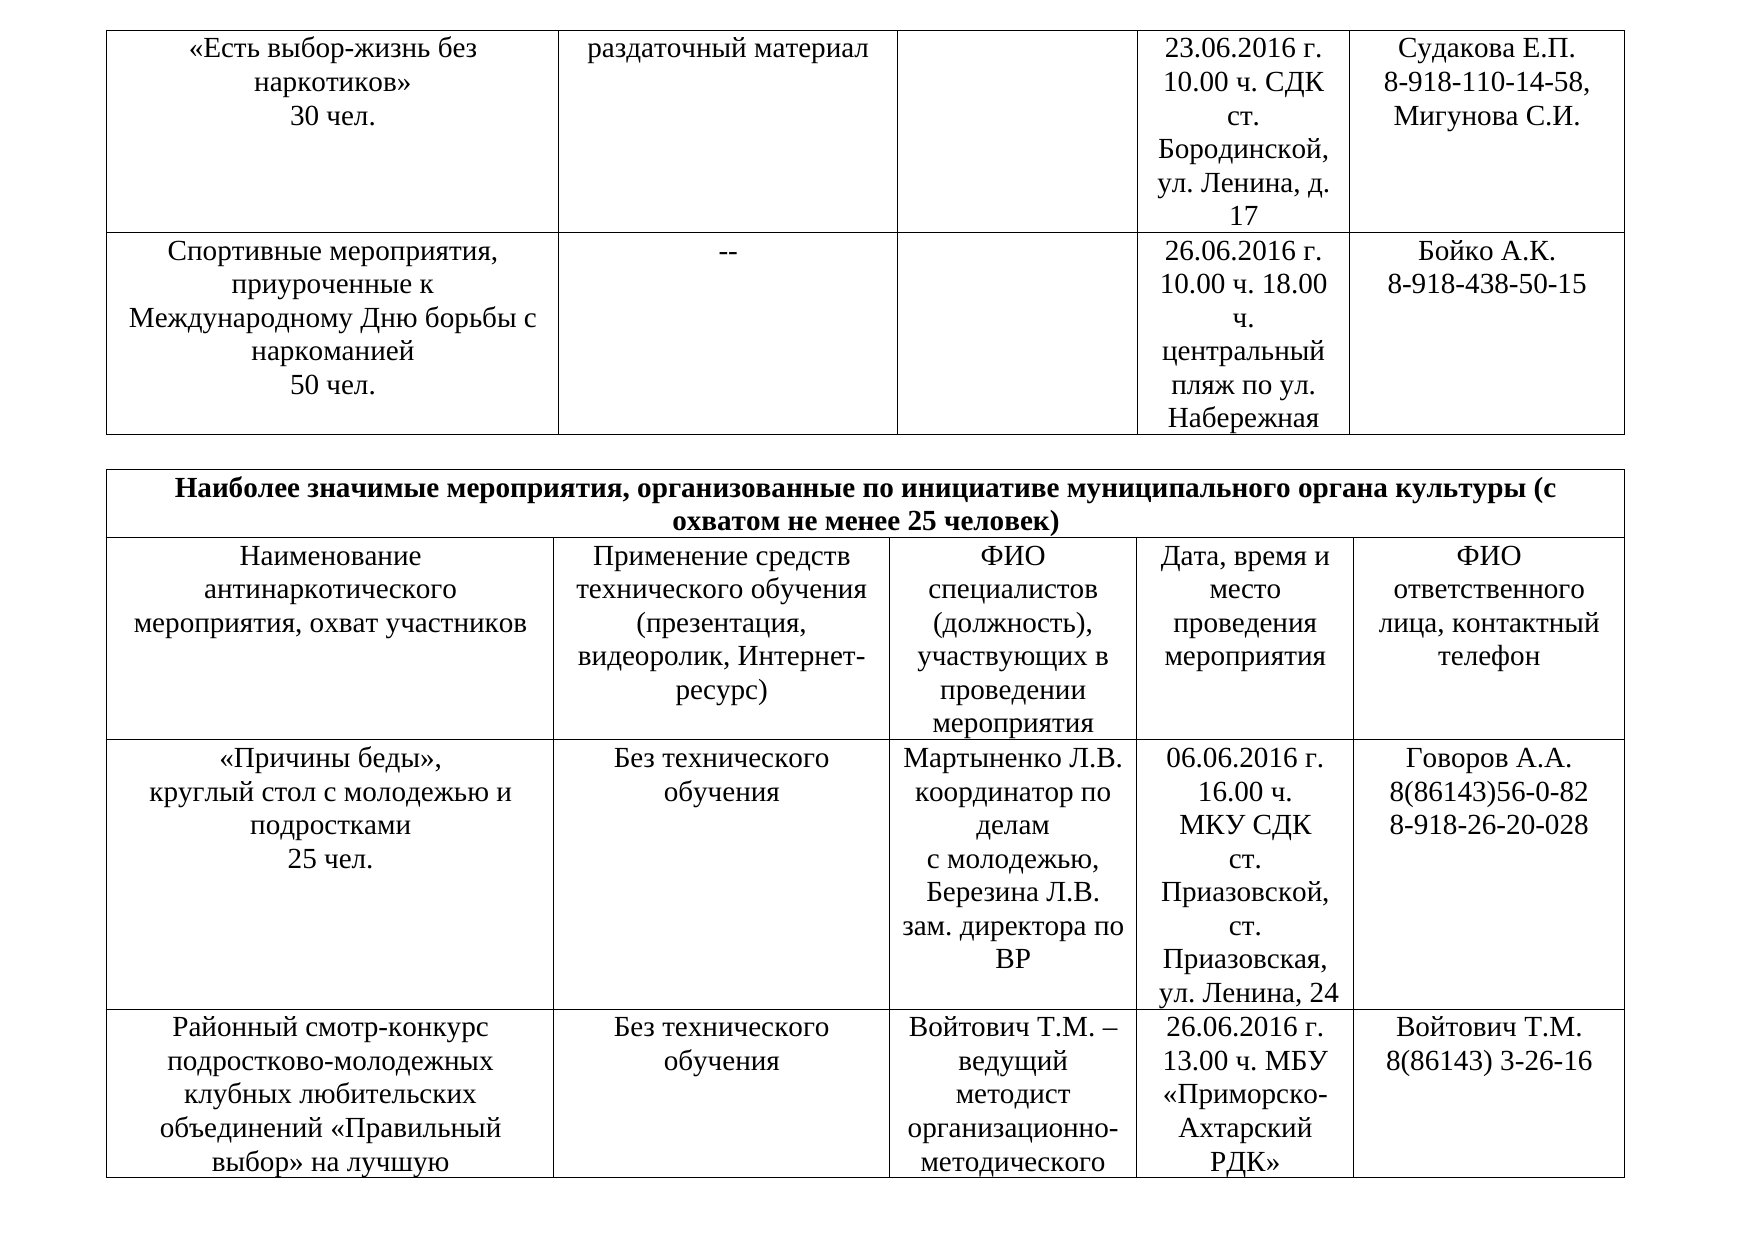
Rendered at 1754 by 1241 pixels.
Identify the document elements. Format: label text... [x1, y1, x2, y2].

table_cell Применение средств технического обучения (презентация, видеоролик, Интернет-ресурс) [554, 538, 889, 739]
table_cell Спортивные мероприятия, приуроченные к Международному Дню борьбы с наркоманией 50 чел. [107, 233, 558, 434]
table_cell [1137, 1010, 1353, 1177]
table_cell «Причины беды», круглый стол с молодежью и подростками 25 чел. [107, 740, 553, 1008]
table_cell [559, 31, 897, 232]
table_cell Бойко А.К. 8-918-438-50-15 [1350, 233, 1624, 434]
table_cell [898, 31, 1137, 232]
table_cell [898, 233, 1137, 434]
table_header Наиболее значимые мероприятия, организованные по инициативе муниципального органа культуры (с охватом не менее 25 человек) [107, 470, 1624, 537]
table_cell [107, 1010, 553, 1177]
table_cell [554, 1010, 889, 1177]
table_cell 23.06.2016 г. 10.00 ч. СДК ст. Бородинской, ул. Ленина, д. 17 [1138, 31, 1349, 232]
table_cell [890, 1010, 1136, 1177]
table_cell Говоров А.А. 8(86143)56-0-82 8-918-26-20-028 [1354, 740, 1624, 1008]
table_cell Наименование антинаркотического мероприятия, охват участников [107, 538, 553, 739]
table_cell 26.06.2016 г. 10.00 ч. 18.00 ч. центральный пляж по ул. Набережная [1138, 233, 1349, 434]
table_cell -- [559, 233, 897, 434]
table_cell ФИО ответственного лица, контактный телефон [1354, 538, 1624, 739]
table_cell «Есть выбор-жизнь без наркотиков» 30 чел. [107, 31, 558, 232]
table_cell Мартыненко Л.В. координатор по делам с молодежью, Березина Л.В. зам. директора по ВР [890, 740, 1136, 1008]
table_cell Без технического обучения [554, 740, 889, 1008]
table_cell ФИО специалистов (должность), участвующих в проведении мероприятия [890, 538, 1136, 739]
table_cell Судакова Е.П. 8-918-110-14-58, Мигунова С.И. [1350, 31, 1624, 232]
table_cell 06.06.2016 г. 16.00 ч. МКУ СДК ст. Приазовской, ст. Приазовская, ул. Ленина, 24 [1137, 740, 1353, 1008]
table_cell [1354, 1010, 1624, 1177]
table_cell Дата, время и место проведения мероприятия [1137, 538, 1353, 739]
